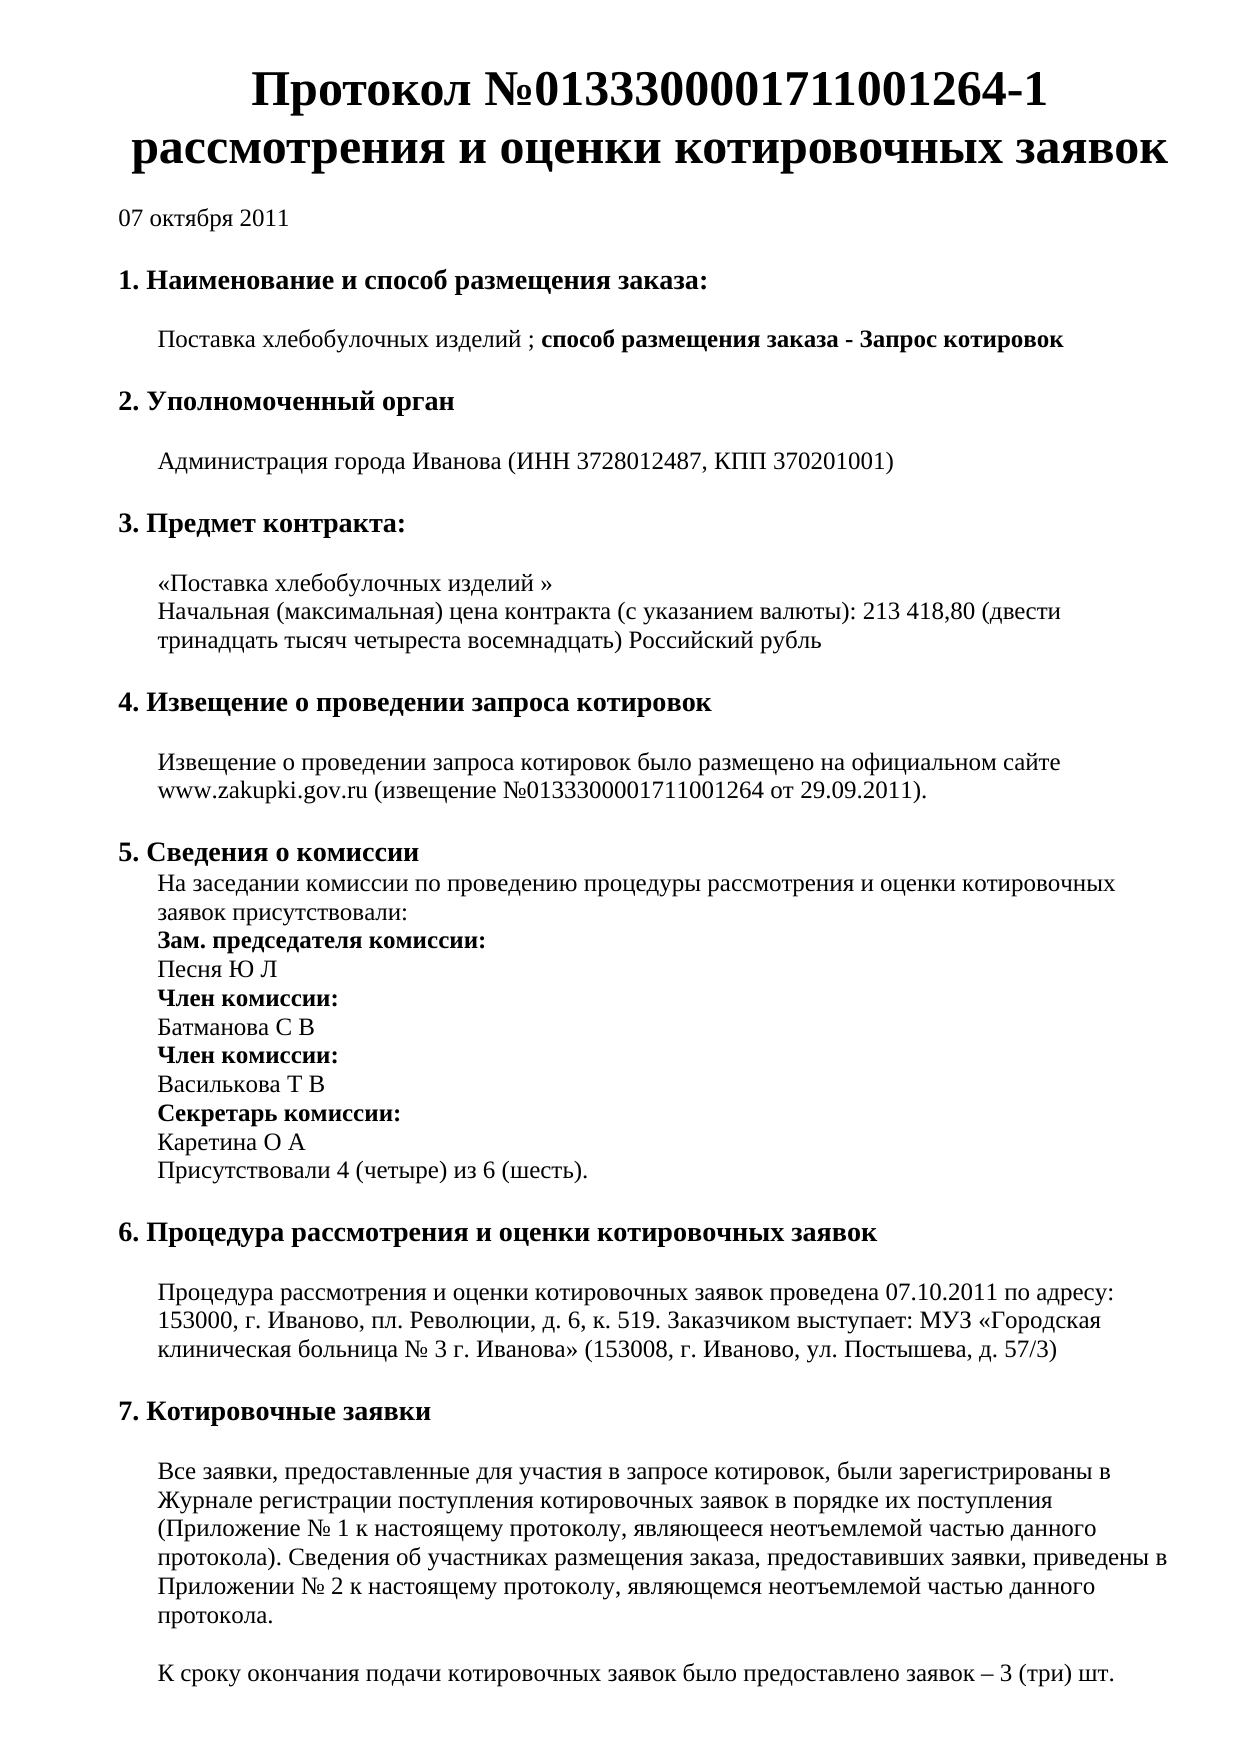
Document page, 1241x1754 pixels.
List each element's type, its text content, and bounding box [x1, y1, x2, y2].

text рассмотрения и оценки котировочных заявок [118, 117, 1181, 174]
text Член комиссии: Батманова С В [157, 983, 1181, 1040]
text Член комиссии: Василькова Т В [157, 1040, 1181, 1098]
text 3. Предмет контракта: [118, 506, 1181, 538]
text К сроку окончания подачи котировочных заявок было предоставлено заявок – 3 (три) шт. [157, 1658, 1181, 1686]
text 5. Сведения о комиссии [118, 835, 1181, 868]
text Процедура рассмотрения и оценки котировочных заявок проведена 07.10.2011 по адресу: 153000, г. Иваново, пл. Революции, д. 6, к. 519. Заказчиком выступает: МУЗ «Городская клиническая больница № 3 г. Иванова» (153008, г. Иваново, ул. Постышева, д. 57/3) [157, 1277, 1181, 1363]
text Присутствовали 4 (четыре) из 6 (шесть). [157, 1155, 1181, 1184]
text 07 октября 2011 [118, 203, 1181, 232]
text На заседании комиссии по проведению процедуры рассмотрения и оценки котировочных заявок присутствовали: [157, 868, 1181, 925]
text Администрация города Иванова (ИНН 3728012487, КПП 370201001) [157, 446, 1181, 475]
text 1. Наименование и способ размещения заказа: [118, 263, 1181, 295]
text Секретарь комиссии: Каретина О А [157, 1098, 1181, 1155]
text 4. Извещение о проведении запроса котировок [118, 685, 1181, 717]
text «Поставка хлебобулочных изделий » Начальная (максимальная) цена контракта (с указанием валюты): 213 418,80 (двести тринадцать тысяч четыреста восемнадцать) Российский рубль [157, 568, 1181, 654]
text 7. Котировочные заявки [118, 1394, 1181, 1427]
text 2. Уполномоченный орган [118, 384, 1181, 417]
text Протокол №0133300001711001264-1 [118, 59, 1181, 117]
text 6. Процедура рассмотрения и оценки котировочных заявок [118, 1215, 1181, 1248]
text Извещение о проведении запроса котировок было размещено на официальном сайте www.zakupki.gov.ru (извещение №0133300001711001264 от 29.09.2011). [157, 747, 1181, 804]
text Поставка хлебобулочных изделий ; способ размещения заказа - Запрос котировок [157, 324, 1181, 353]
text Все заявки, предоставленные для участия в запросе котировок, были зарегистрированы в Журнале регистрации поступления котировочных заявок в порядке их поступления (Приложение № 1 к настоящему протоколу, являющееся неотъемлемой частью данного протокола). Сведения об участниках размещения заказа, предоставивших заявки, приведены в Приложении № 2 к настоящему протоколу, являющемся неотъемлемой частью данного протокола. [157, 1456, 1181, 1628]
text Зам. председателя комиссии: Песня Ю Л [157, 925, 1181, 983]
